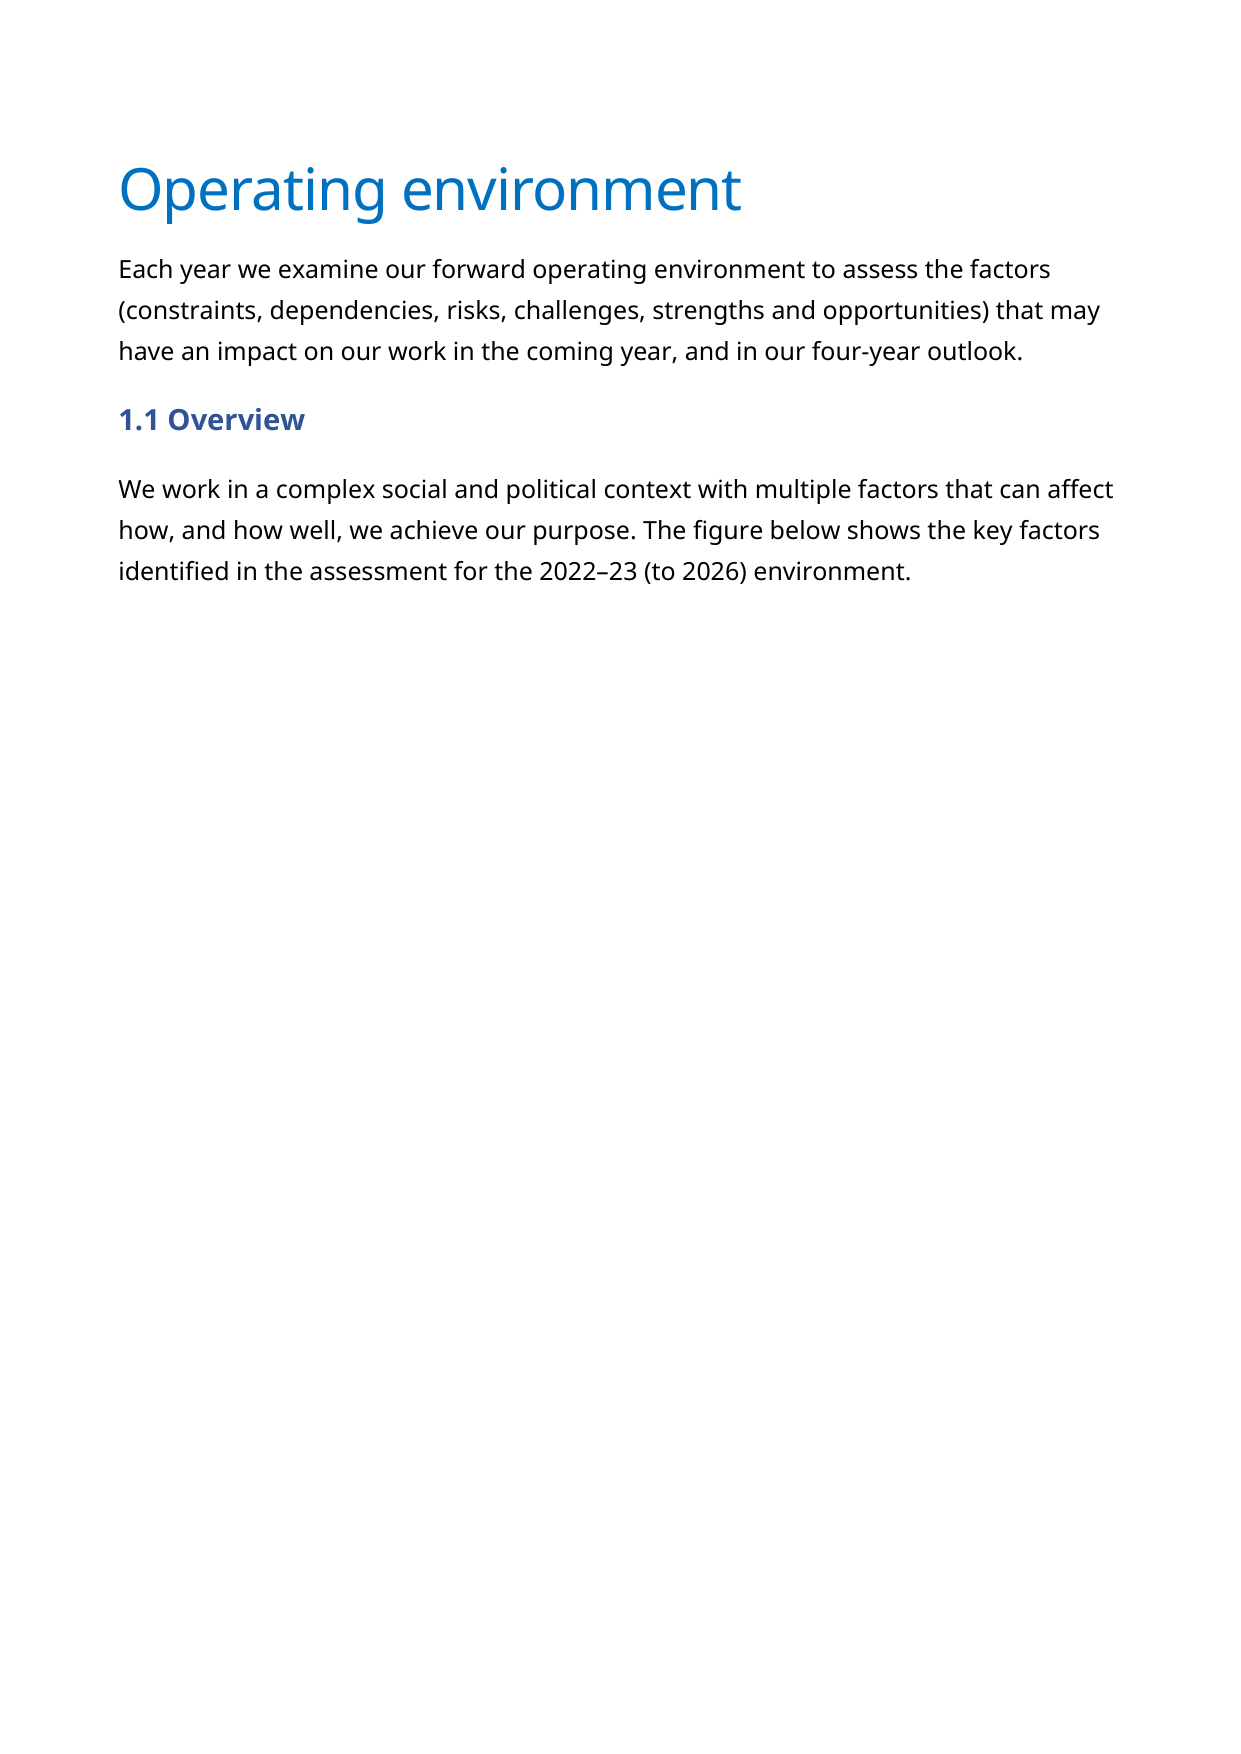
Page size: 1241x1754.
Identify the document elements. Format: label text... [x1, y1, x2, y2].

title Operating environment [118, 148, 1122, 227]
subtitle 1.1 Overview [118, 399, 1122, 439]
text Each year we examine our forward operating environment to assess the factors (constraints, dependencies, risks, challenges, strengths and opportunities) that may have an impact on our work in the coming year, and in our four-year outlook. [118, 252, 1122, 368]
text We work in a complex social and political context with multiple factors that can affect how, and how well, we achieve our purpose. The figure below shows the key factors identified in the assessment for the 2022–23 (to 2026) environment. [118, 472, 1122, 588]
